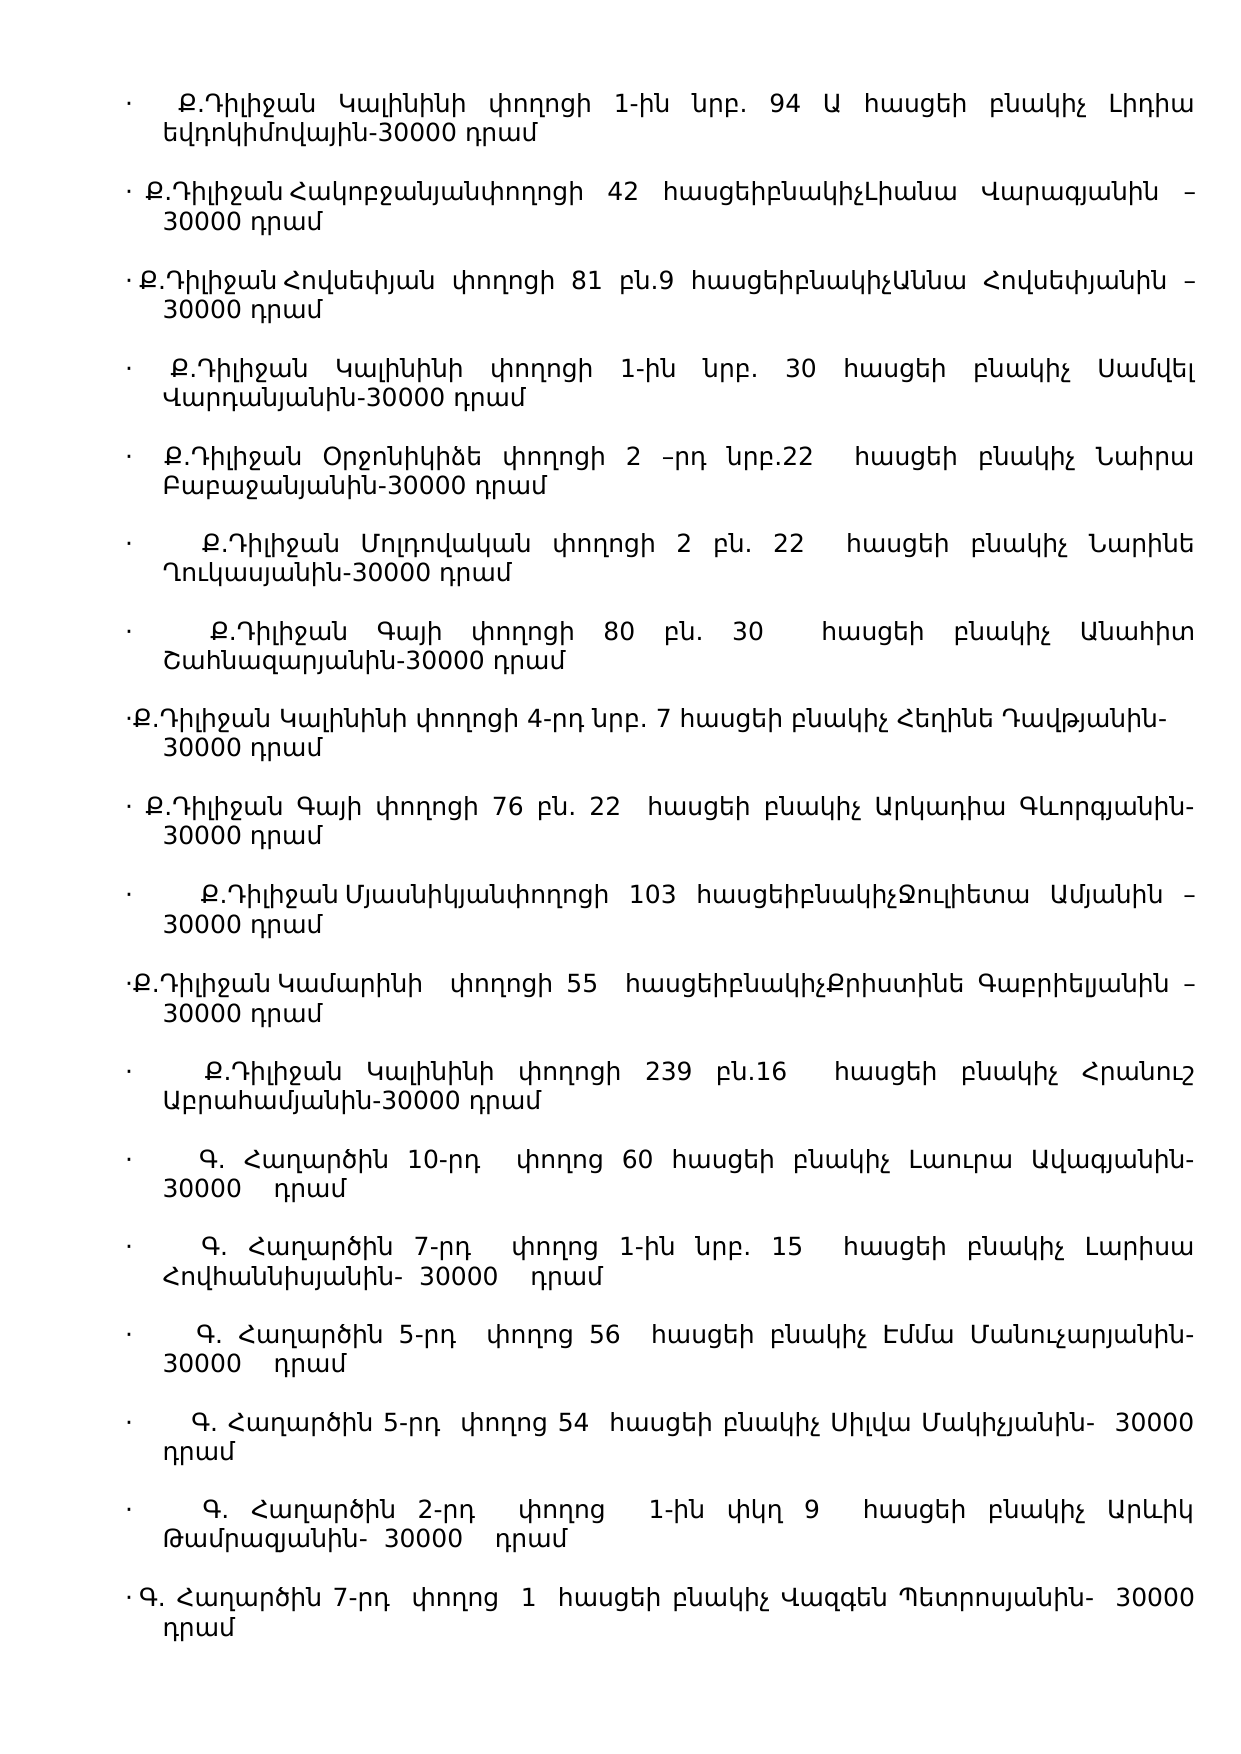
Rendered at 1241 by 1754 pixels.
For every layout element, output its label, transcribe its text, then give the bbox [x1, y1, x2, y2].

list · Գ. Հաղարծին 10-րդ փողոց 60 հասցեի բնակիչ Լաուրա Ավագյանին- 30000 դրամ [125, 1145, 1196, 1203]
list · Գ. Հաղարծին 7-րդ փողոց 1-ին նրբ. 15 հասցեի բնակիչ Լարիսա Հովհաննիսյանին- 30000 դրամ [125, 1232, 1196, 1291]
list · Ք.Դիլիջան Հովսեփյան փողոցի 81 բն.9 հասցեիբնակիչԱննա Հովսեփյանին – 30000 դրամ [125, 265, 1196, 325]
list ·Ք.Դիլիջան Կալինինի փողոցի 4-րդ նրբ. 7 հասցեի բնակիչ Հեղինե Դավթյանին-30000 դրամ [125, 704, 1196, 763]
list · Ք.Դիլիջան Կալինինի փողոցի 1-ին նրբ. 94 Ա հասցեի բնակիչ Լիդիա եվդոկիմովային-30000 դրամ [125, 89, 1196, 147]
list · Ք.Դիլիջան Հակոբջանյանփողոցի 42 հասցեիբնակիչԼիանա Վարագյանին – 30000 դրամ [125, 176, 1196, 236]
list · Ք.Դիլիջան Կալինինի փողոցի 239 բն.16 հասցեի բնակիչ Հրանուշ Աբրահամյանին-30000 դրամ [125, 1057, 1196, 1116]
list · Ք.Դիլիջան Օրջոնիկիձե փողոցի 2 –րդ նրբ.22 հասցեի բնակիչ Նաիրա Բաբաջանյանին-30000 դրամ [125, 442, 1196, 500]
list · Ք.Դիլիջան Կալինինի փողոցի 1-ին նրբ. 30 հասցեի բնակիչ Սամվել Վարդանյանին-30000 դրամ [125, 354, 1196, 412]
list · Գ. Հաղարծին 2-րդ փողոց 1-ին փկղ 9 հասցեի բնակիչ Արևիկ Թամրազյանին- 30000 դրամ [125, 1495, 1196, 1554]
list · Ք.Դիլիջան Մյասնիկյանփողոցի 103 հասցեիբնակիչՋուլիետա Ամյանին – 30000 դրամ [125, 879, 1196, 939]
list · Գ. Հաղարծին 7-րդ փողոց 1 հասցեի բնակիչ Վազգեն Պետրոսյանին- 30000 դրամ [125, 1583, 1196, 1643]
list · Ք.Դիլիջան Մոլդովական փողոցի 2 բն. 22 հասցեի բնակիչ Նարինե Ղուկասյանին-30000 դրամ [125, 529, 1196, 588]
list · Գ. Հաղարծին 5-րդ փողոց 56 հասցեի բնակիչ Էմմա Մանուչարյանին- 30000 դրամ [125, 1320, 1196, 1378]
list · Ք.Դիլիջան Գայի փողոցի 76 բն. 22 հասցեի բնակիչ Արկադիա Գևորգյանին-30000 դրամ [125, 792, 1196, 850]
list · Ք.Դիլիջան Գայի փողոցի 80 բն. 30 հասցեի բնակիչ Անահիտ Շահնազարյանին-30000 դրամ [125, 617, 1196, 675]
list · Գ. Հաղարծին 5-րդ փողոց 54 հասցեի բնակիչ Սիլվա Մակիչյանին- 30000 դրամ [125, 1408, 1196, 1466]
list ·Ք.Դիլիջան Կամարինի փողոցի 55 հասցեիբնակիչՔրիստինե Գաբրիելյանին – 30000 դրամ [125, 968, 1196, 1028]
